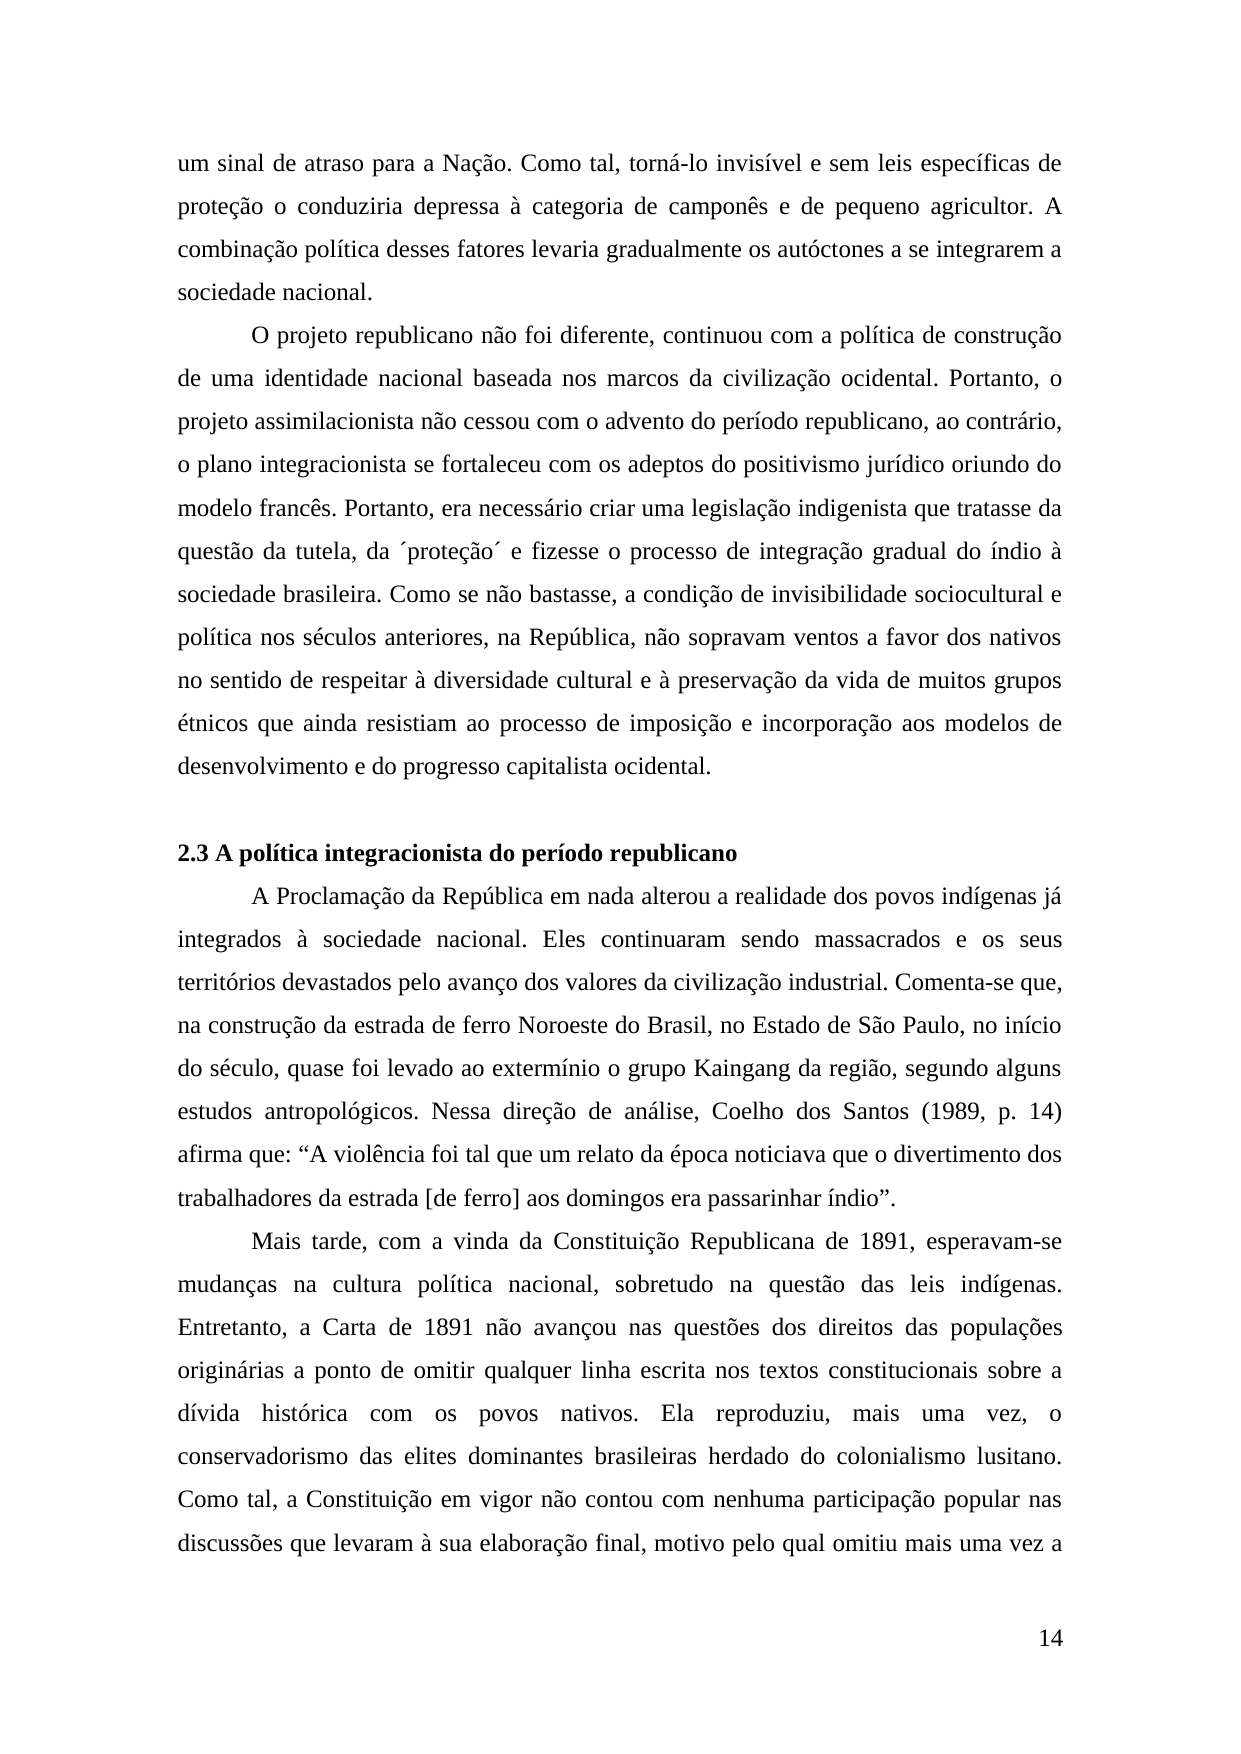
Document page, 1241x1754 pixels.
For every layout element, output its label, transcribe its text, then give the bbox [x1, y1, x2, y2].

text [177, 148, 1063, 306]
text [177, 1226, 1063, 1556]
subtitle 2.3 A política integracionista do período republicano [177, 838, 1063, 866]
text A Proclamação da República em nada alterou a realidade dos povos indígenas já integrados à sociedade nacional. Eles continuaram sendo massacrados e os seus territórios devastados pelo avanço dos valores da civilização industrial. Comenta-se que, na construção da estrada de ferro Noroeste do Brasil, no Estado de São Paulo, no início do século, quase foi levado ao extermínio o grupo Kaingang da região, segundo alguns estudos antropológicos. Nessa direção de análise, Coelho dos Santos (1989, p. 14) afirma que: “A violência foi tal que um relato da época noticiava que o divertimento dos trabalhadores da estrada [de ferro] aos domingos era passarinhar índio”. [177, 881, 1063, 1211]
text O projeto republicano não foi diferente, continuou com a política de construção de uma identidade nacional baseada nos marcos da civilização ocidental. Portanto, o projeto assimilacionista não cessou com o advento do período republicano, ao contrário, o plano integracionista se fortaleceu com os adeptos do positivismo jurídico oriundo do modelo francês. Portanto, era necessário criar uma legislação indigenista que tratasse da questão da tutela, da ´proteção´ e fizesse o processo de integração gradual do índio à sociedade brasileira. Como se não bastasse, a condição de invisibilidade sociocultural e política nos séculos anteriores, na República, não sopravam ventos a favor dos nativos no sentido de respeitar à diversidade cultural e à preservação da vida de muitos grupos étnicos que ainda resistiam ao processo de imposição e incorporação aos modelos de desenvolvimento e do progresso capitalista ocidental. [177, 320, 1063, 780]
